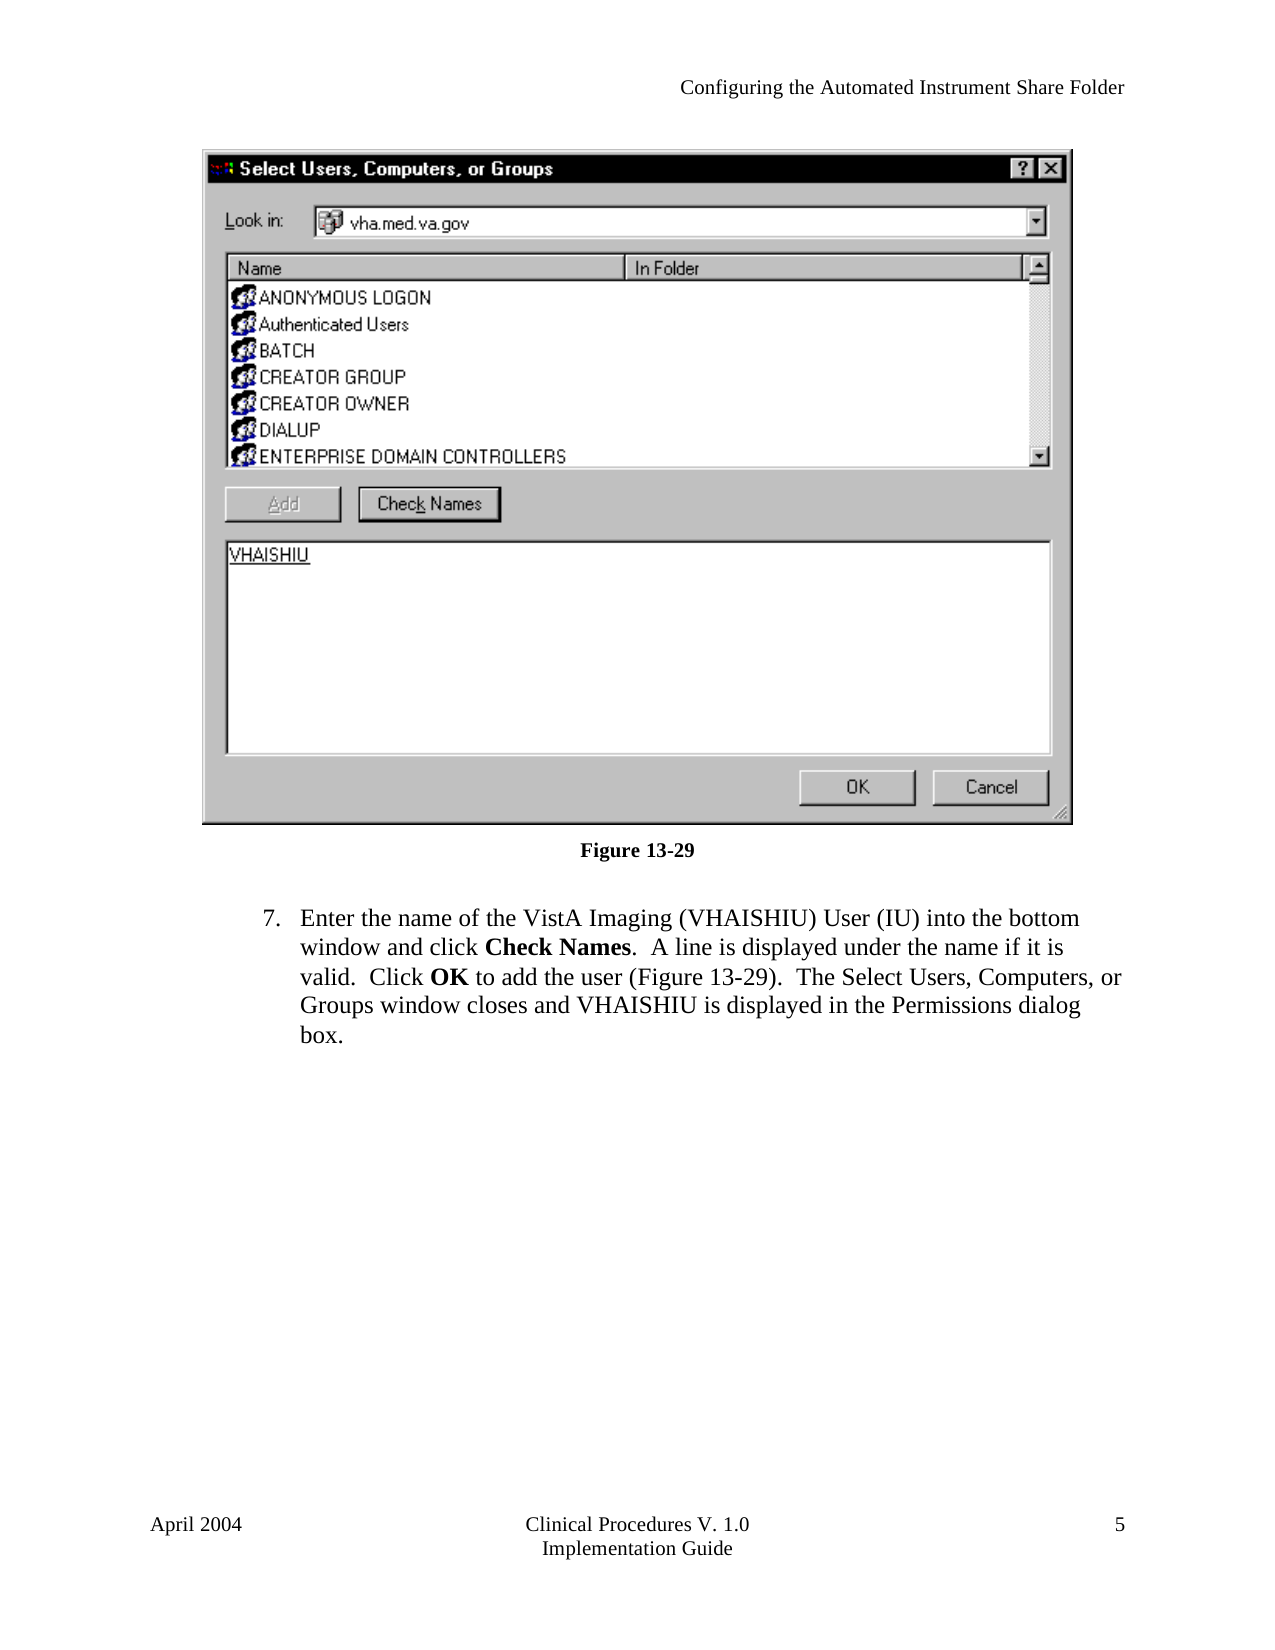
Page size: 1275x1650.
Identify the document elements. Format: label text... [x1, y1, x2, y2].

picture [202, 149, 1073, 825]
